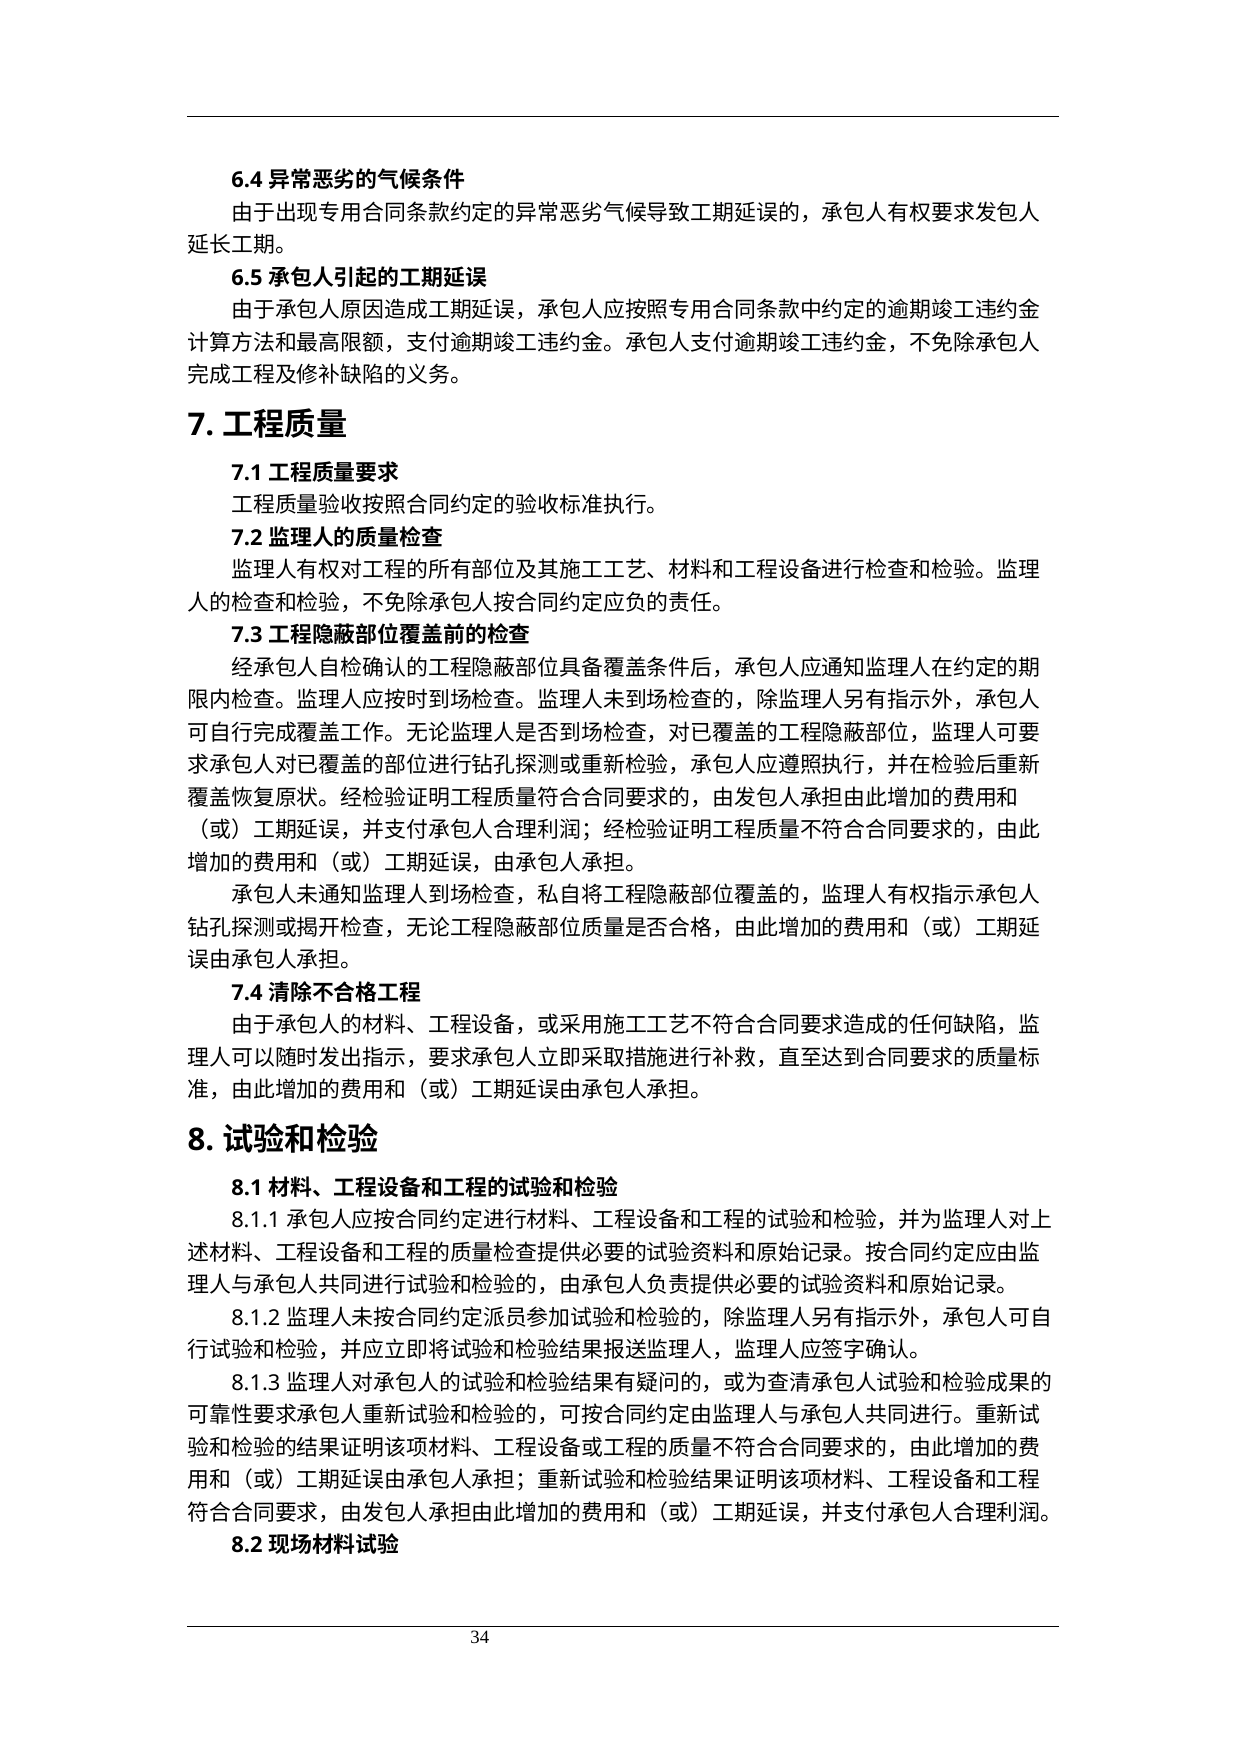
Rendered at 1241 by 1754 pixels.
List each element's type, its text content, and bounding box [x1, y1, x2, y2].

text 8.1.1 承包人应按合同约定进行材料、工程设备和工程的试验和检验，并为监理人对上述材料、工程设备和工程的质量检查提供必要的试验资料和原始记录。按合同约定应由监理人与承包人共同进行试验和检验的，由承包人负责提供必要的试验资料和原始记录。 [187, 1202, 1053, 1299]
text 工程质量验收按照合同约定的验收标准执行。 [187, 487, 1053, 519]
text 由于承包人的材料、工程设备，或采用施工工艺不符合合同要求造成的任何缺陷，监理人可以随时发出指示，要求承包人立即采取措施进行补救，直至达到合同要求的质量标准，由此增加的费用和（或）工期延误由承包人承担。 [187, 1007, 1053, 1104]
text 7.4 清除不合格工程 [187, 974, 1053, 1007]
subtitle 7. 工程质量 [187, 389, 1053, 454]
text 由于出现专用合同条款约定的异常恶劣气候导致工期延误的，承包人有权要求发包人延长工期。 [187, 194, 1053, 259]
text 8.1.2 监理人未按合同约定派员参加试验和检验的，除监理人另有指示外，承包人可自行试验和检验，并应立即将试验和检验结果报送监理人，监理人应签字确认。 [187, 1299, 1053, 1364]
text 6.5 承包人引起的工期延误 [187, 259, 1053, 292]
text 监理人有权对工程的所有部位及其施工工艺、材料和工程设备进行检查和检验。监理人的检查和检验，不免除承包人按合同约定应负的责任。 [187, 552, 1053, 617]
text 6.4 异常恶劣的气候条件 [187, 162, 1053, 194]
text 8.1 材料、工程设备和工程的试验和检验 [187, 1169, 1053, 1202]
text 7.1 工程质量要求 [187, 454, 1053, 487]
text 由于承包人原因造成工期延误，承包人应按照专用合同条款中约定的逾期竣工违约金计算方法和最高限额，支付逾期竣工违约金。承包人支付逾期竣工违约金，不免除承包人完成工程及修补缺陷的义务。 [187, 292, 1053, 389]
text 承包人未通知监理人到场检查，私自将工程隐蔽部位覆盖的，监理人有权指示承包人钻孔探测或揭开检查，无论工程隐蔽部位质量是否合格，由此增加的费用和（或）工期延误由承包人承担。 [187, 877, 1053, 974]
text 8.1.3 监理人对承包人的试验和检验结果有疑问的，或为查清承包人试验和检验成果的可靠性要求承包人重新试验和检验的，可按合同约定由监理人与承包人共同进行。重新试验和检验的结果证明该项材料、工程设备或工程的质量不符合合同要求的，由此增加的费用和（或）工期延误由承包人承担；重新试验和检验结果证明该项材料、工程设备和工程符合合同要求，由发包人承担由此增加的费用和（或）工期延误，并支付承包人合理利润。 [187, 1364, 1053, 1527]
text 经承包人自检确认的工程隐蔽部位具备覆盖条件后，承包人应通知监理人在约定的期限内检查。监理人应按时到场检查。监理人未到场检查的，除监理人另有指示外，承包人可自行完成覆盖工作。无论监理人是否到场检查，对已覆盖的工程隐蔽部位，监理人可要求承包人对已覆盖的部位进行钻孔探测或重新检验，承包人应遵照执行，并在检验后重新覆盖恢复原状。经检验证明工程质量符合合同要求的，由发包人承担由此增加的费用和（或）工期延误，并支付承包人合理利润；经检验证明工程质量不符合合同要求的，由此增加的费用和（或）工期延误，由承包人承担。 [187, 649, 1053, 877]
text 7.3 工程隐蔽部位覆盖前的检查 [187, 617, 1053, 649]
subtitle 8. 试验和检验 [187, 1104, 1053, 1169]
text 7.2 监理人的质量检查 [187, 519, 1053, 552]
text 8.2 现场材料试验 [187, 1527, 1053, 1559]
